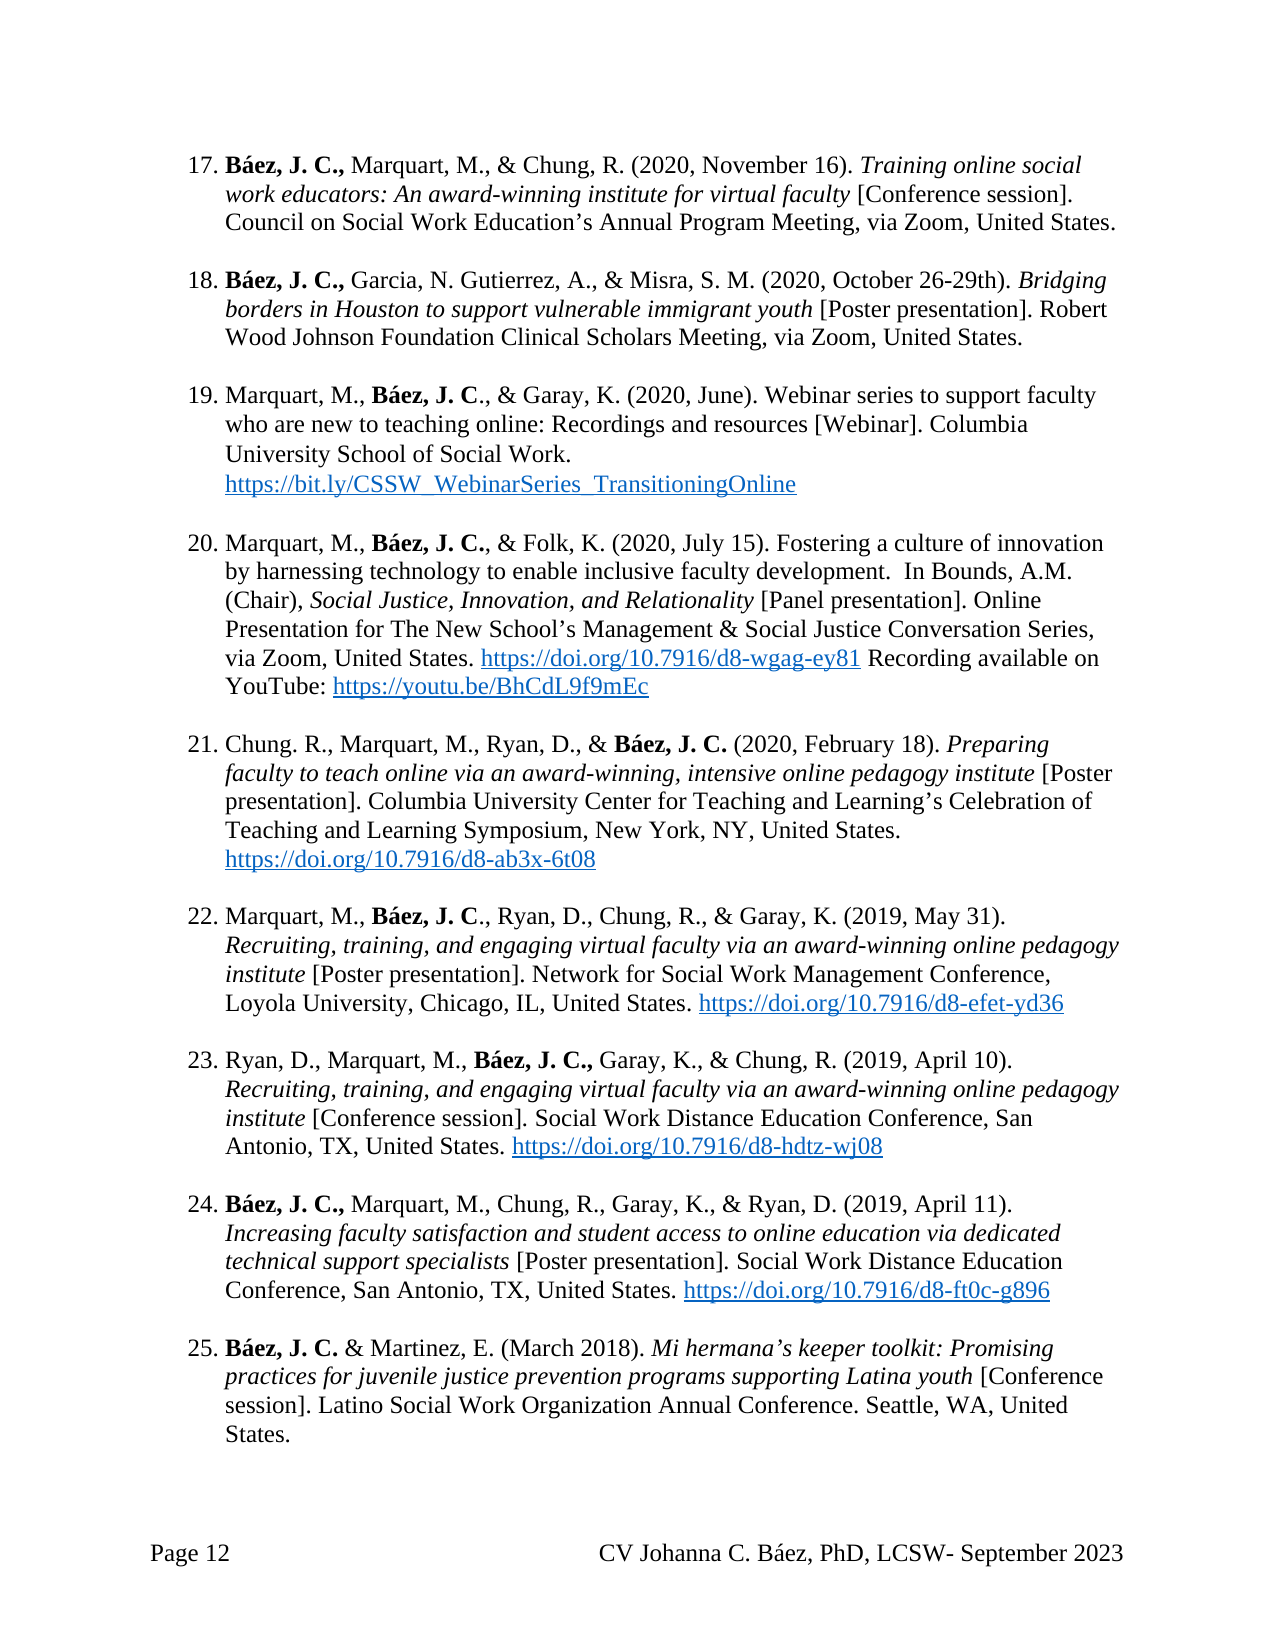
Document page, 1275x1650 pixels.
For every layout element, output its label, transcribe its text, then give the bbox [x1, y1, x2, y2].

list Báez, J. C., Garcia, N. Gutierrez, A., & Misra, S. M. (2020, October 26-29th). Bridging borders in Houston to support vulnerable immigrant youth [Poster presentation]. Robert Wood Johnson Foundation Clinical Scholars Meeting, via Zoom, United States. [187, 265, 1125, 351]
list Marquart, M., Báez, J. C., Ryan, D., Chung, R., & Garay, K. (2019, May 31). Recruiting, training, and engaging virtual faculty via an award-winning online pedagogy institute [Poster presentation]. Network for Social Work Management Conference, Loyola University, Chicago, IL, United States. https://doi.org/10.7916/d8-efet-yd36 [187, 901, 1125, 1016]
list Marquart, M., Báez, J. C., & Garay, K. (2020, June). Webinar series to support faculty who are new to teaching online: Recordings and resources [Webinar]. Columbia University School of Social Work. https://bit.ly/CSSW_WebinarSeries_TransitioningOnline [187, 380, 1125, 497]
list Ryan, D., Marquart, M., Báez, J. C., Garay, K., & Chung, R. (2019, April 10). Recruiting, training, and engaging virtual faculty via an award-winning online pedagogy institute [Conference session]. Social Work Distance Education Conference, San Antonio, TX, United States. https://doi.org/10.7916/d8-hdtz-wj08 [187, 1045, 1125, 1160]
list Marquart, M., Báez, J. C., & Folk, K. (2020, July 15). Fostering a culture of innovation by harnessing technology to enable inclusive faculty development. In Bounds, A.M. (Chair), Social Justice, Innovation, and Relationality [Panel presentation]. Online Presentation for The New School’s Management & Social Justice Conversation Series, via Zoom, United States. https://doi.org/10.7916/d8-wgag-ey81 Recording available on YouTube: https://youtu.be/BhCdL9f9mEc [187, 528, 1125, 700]
list Chung. R., Marquart, M., Ryan, D., & Báez, J. C. (2020, February 18). Preparing faculty to teach online via an award-winning, intensive online pedagogy institute [Poster presentation]. Columbia University Center for Teaching and Learning’s Celebration of Teaching and Learning Symposium, New York, NY, United States. https://doi.org/10.7916/d8-ab3x-6t08 [187, 729, 1125, 873]
list Báez, J. C. & Martinez, E. (March 2018). Mi hermana’s keeper toolkit: Promising practices for juvenile justice prevention programs supporting Latina youth [Conference session]. Latino Social Work Organization Annual Conference. Seattle, WA, United States. [187, 1333, 1125, 1448]
list Báez, J. C., Marquart, M., Chung, R., Garay, K., & Ryan, D. (2019, April 11). Increasing faculty satisfaction and student access to online education via dedicated technical support specialists [Poster presentation]. Social Work Distance Education Conference, San Antonio, TX, United States. https://doi.org/10.7916/d8-ft0c-g896 [187, 1189, 1125, 1304]
list Báez, J. C., Marquart, M., & Chung, R. (2020, November 16). Training online social work educators: An award-winning institute for virtual faculty [Conference session]. Council on Social Work Education’s Annual Program Meeting, via Zoom, United States. [187, 150, 1125, 236]
